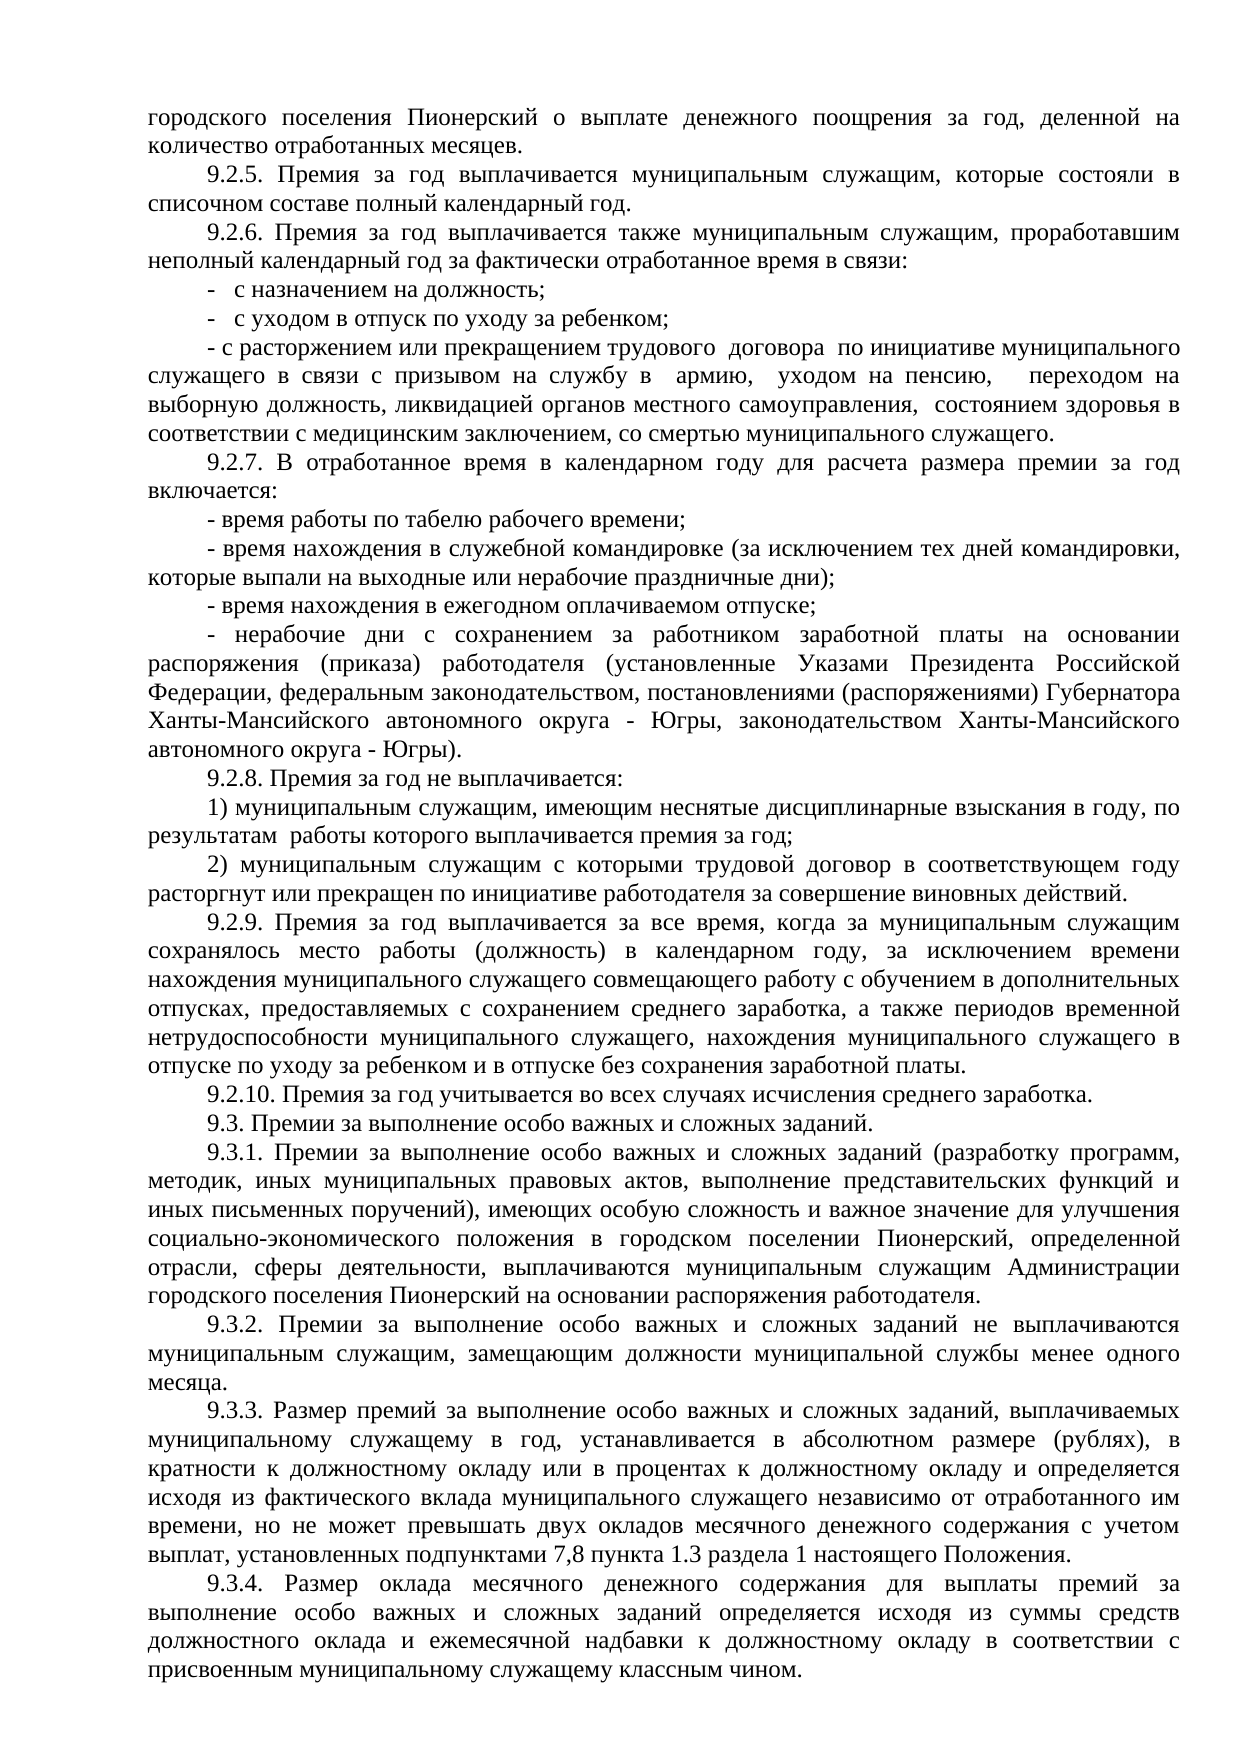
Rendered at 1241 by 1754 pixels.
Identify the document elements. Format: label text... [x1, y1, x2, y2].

text - нерабочие дни с сохранением за работником заработной платы на основании распоряжения (приказа) работодателя (установленные Указами Президента Российской Федерации, федеральным законодательством, постановлениями (распоряжениями) Губернатора Ханты-Мансийского автономного округа - Югры, законодательством Ханты-Мансийского автономного округа - Югры). [148, 619, 1181, 763]
text - время нахождения в ежегодном оплачиваемом отпуске; [148, 591, 1181, 619]
text 9.3.4. Размер оклада месячного денежного содержания для выплаты премий за выполнение особо важных и сложных заданий определяется исходя из суммы средств должностного оклада и ежемесячной надбавки к должностному окладу в соответствии с присвоенным муниципальному служащему классным чином. [148, 1568, 1181, 1683]
text 9.3.2. Премии за выполнение особо важных и сложных заданий не выплачиваются муниципальным служащим, замещающим должности муниципальной службы менее одного месяца. [148, 1309, 1181, 1396]
text 2) муниципальным служащим с которыми трудовой договор в соответствующем году расторгнут или прекращен по инициативе работодателя за совершение виновных действий. [148, 849, 1181, 907]
text 9.3.3. Размер премий за выполнение особо важных и сложных заданий, выплачиваемых муниципальному служащему в год, устанавливается в абсолютном размере (рублях), в кратности к должностному окладу или в процентах к должностному окладу и определяется исходя из фактического вклада муниципального служащего независимо от отработанного им времени, но не может превышать двух окладов месячного денежного содержания с учетом выплат, установленных подпунктами 7,8 пункта 1.3 раздела 1 настоящего Положения. [148, 1396, 1181, 1568]
text - с расторжением или прекращением трудового договора по инициативе муниципального служащего в связи с призывом на службу в армию, уходом на пенсию, переходом на выборную должность, ликвидацией органов местного самоуправления, состоянием здоровья в соответствии с медицинским заключением, со смертью муниципального служащего. [148, 332, 1181, 447]
text 9.2.9. Премия за год выплачивается за все время, когда за муниципальным служащим сохранялось место работы (должность) в календарном году, за исключением времени нахождения муниципального служащего совмещающего работу с обучением в дополнительных отпусках, предоставляемых с сохранением среднего заработка, а также периодов временной нетрудоспособности муниципального служащего, нахождения муниципального служащего в отпуске по уходу за ребенком и в отпуске без сохранения заработной платы. [148, 907, 1181, 1079]
text 9.2.8. Премия за год не выплачивается: [148, 763, 1181, 792]
text 1) муниципальным служащим, имеющим неснятые дисциплинарные взыскания в году, по результатам работы которого выплачивается премия за год; [148, 792, 1181, 849]
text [148, 102, 1181, 159]
text 9.2.5. Премия за год выплачивается муниципальным служащим, которые состояли в списочном составе полный календарный год. [148, 159, 1181, 217]
text 9.2.10. Премия за год учитывается во всех случаях исчисления среднего заработка. [148, 1079, 1181, 1108]
text - с уходом в отпуск по уходу за ребенком; [148, 303, 1181, 332]
text - время нахождения в служебной командировке (за исключением тех дней командировки, которые выпали на выходные или нерабочие праздничные дни); [148, 533, 1181, 591]
text 9.3. Премии за выполнение особо важных и сложных заданий. [148, 1108, 1181, 1137]
text 9.2.7. В отработанное время в календарном году для расчета размера премии за год включается: [148, 447, 1181, 504]
text - с назначением на должность; [148, 274, 1181, 303]
text - время работы по табелю рабочего времени; [148, 504, 1181, 533]
text 9.3.1. Премии за выполнение особо важных и сложных заданий (разработку программ, методик, иных муниципальных правовых актов, выполнение представительских функций и иных письменных поручений), имеющих особую сложность и важное значение для улучшения социально-экономического положения в городском поселении Пионерский, определенной отрасли, сферы деятельности, выплачиваются муниципальным служащим Администрации городского поселения Пионерский на основании распоряжения работодателя. [148, 1137, 1181, 1309]
text 9.2.6. Премия за год выплачивается также муниципальным служащим, проработавшим неполный календарный год за фактически отработанное время в связи: [148, 217, 1181, 274]
